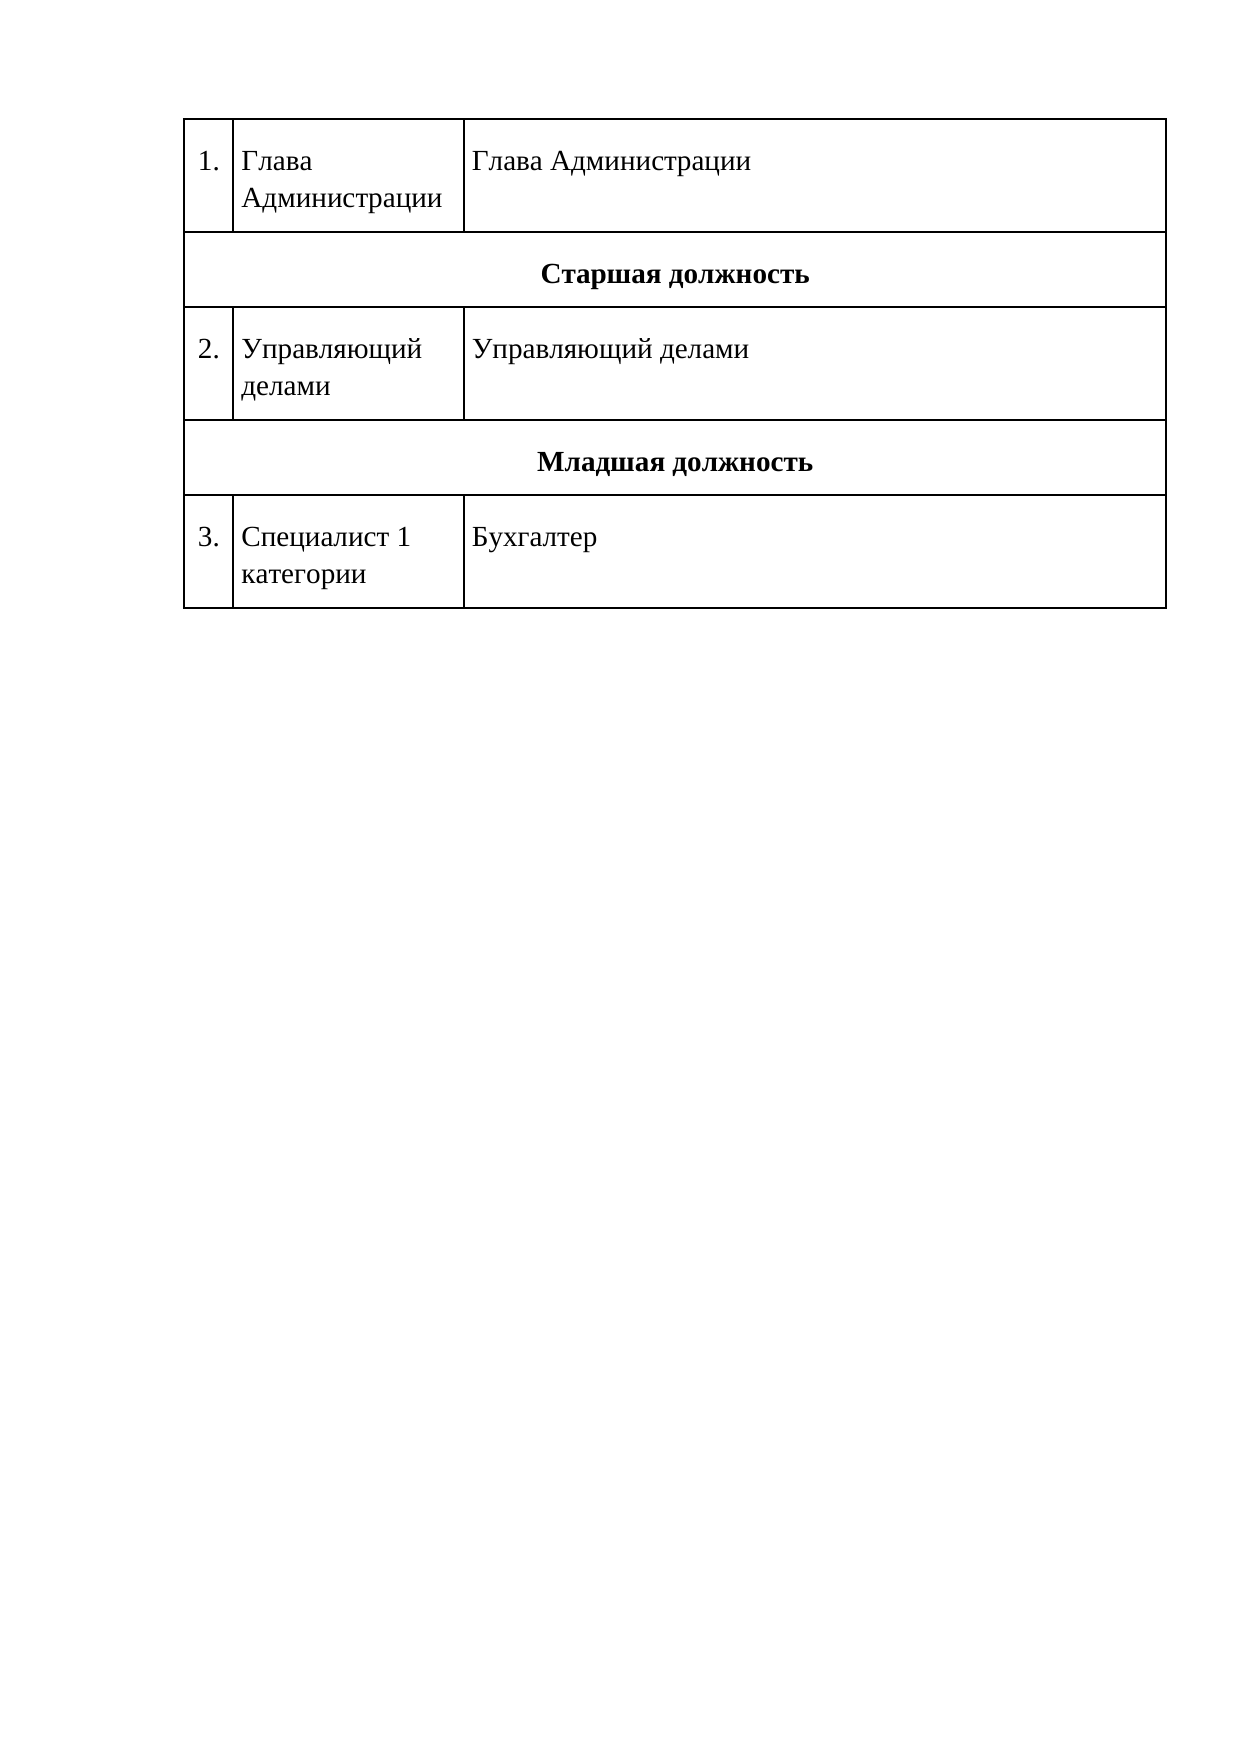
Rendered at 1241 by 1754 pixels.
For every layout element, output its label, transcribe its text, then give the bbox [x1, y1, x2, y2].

table_cell Управляющий делами [234, 308, 463, 419]
table_cell Бухгалтер [465, 496, 1165, 607]
table_cell Младшая должность [185, 421, 1165, 494]
table_cell Управляющий делами [465, 308, 1165, 419]
table_cell 3. [185, 496, 232, 607]
table_cell 1. [185, 120, 232, 231]
table_cell Специалист 1 категории [234, 496, 463, 607]
table_cell 2. [185, 308, 232, 419]
table_cell Старшая должность [185, 233, 1165, 306]
table_cell Глава Администрации [465, 120, 1165, 231]
table_cell Глава Администрации [234, 120, 463, 231]
